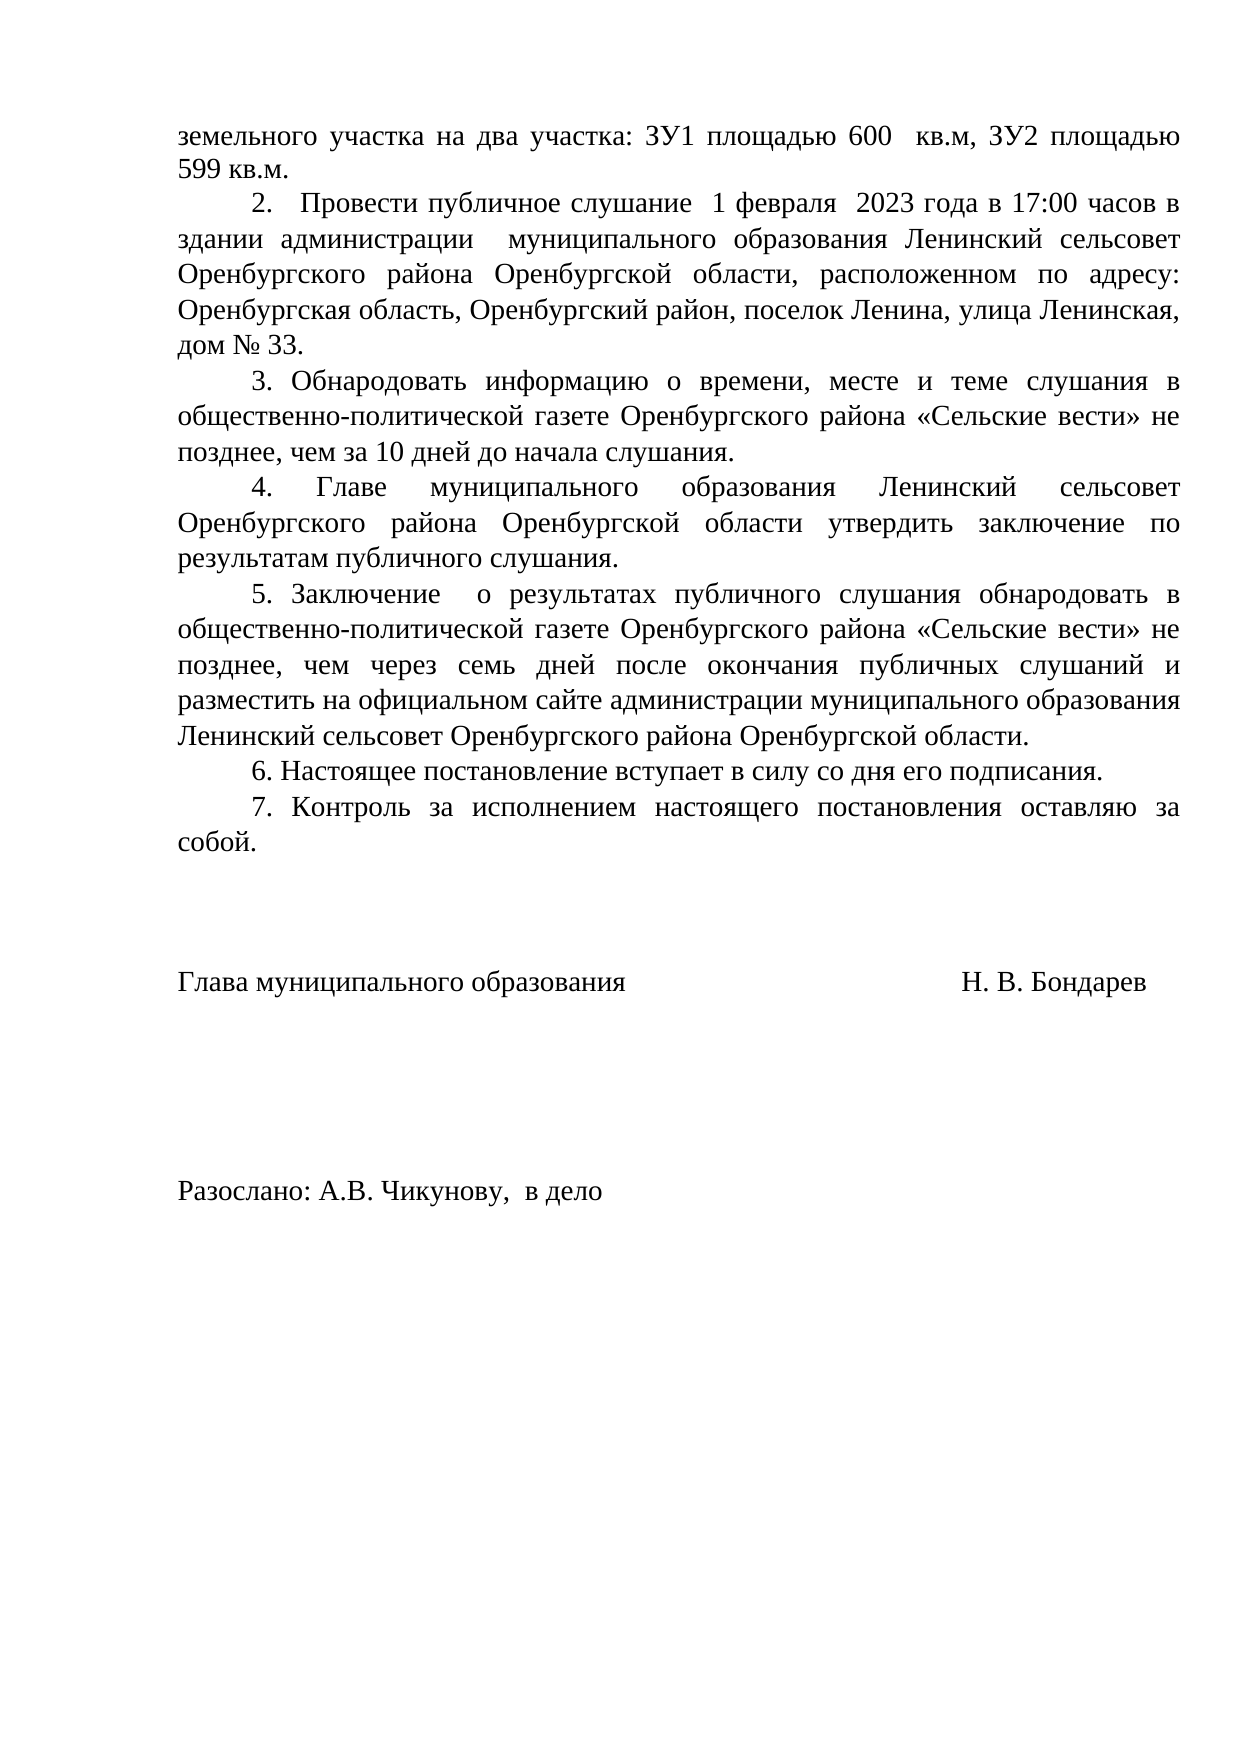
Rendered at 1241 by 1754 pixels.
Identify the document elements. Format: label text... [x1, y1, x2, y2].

text 6. Настоящее постановление вступает в силу со дня его подписания. [177, 753, 1181, 787]
text 4. Главе муниципального образования Ленинский сельсовет Оренбургского района Оренбургской области утвердить заключение по результатам публичного слушания. [177, 469, 1181, 574]
text Разослано: А.В. Чикунову, в дело [177, 1173, 1181, 1207]
text 5. Заключение о результатах публичного слушания обнародовать в общественно-политической газете Оренбургского района «Сельские вести» не позднее, чем через семь дней после окончания публичных слушаний и разместить на официальном сайте администрации муниципального образования Ленинский сельсовет Оренбургского района Оренбургской области. [177, 576, 1181, 752]
text 3. Обнародовать информацию о времени, месте и теме слушания в общественно-политической газете Оренбургского района «Сельские вести» не позднее, чем за 10 дней до начала слушания. [177, 363, 1181, 467]
text Глава муниципального образования Н. В. Бондарев [177, 964, 1181, 998]
text 7. Контроль за исполнением настоящего постановления оставляю за собой. [177, 789, 1181, 858]
text 2. Провести публичное слушание 1 февраля 2023 года в 17:00 часов в здании администрации муниципального образования Ленинский сельсовет Оренбургского района Оренбургской области, расположенном по адресу: Оренбургская область, Оренбургский район, поселок Ленина, улица Ленинская, дом № 33. [177, 185, 1181, 361]
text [177, 118, 1181, 185]
